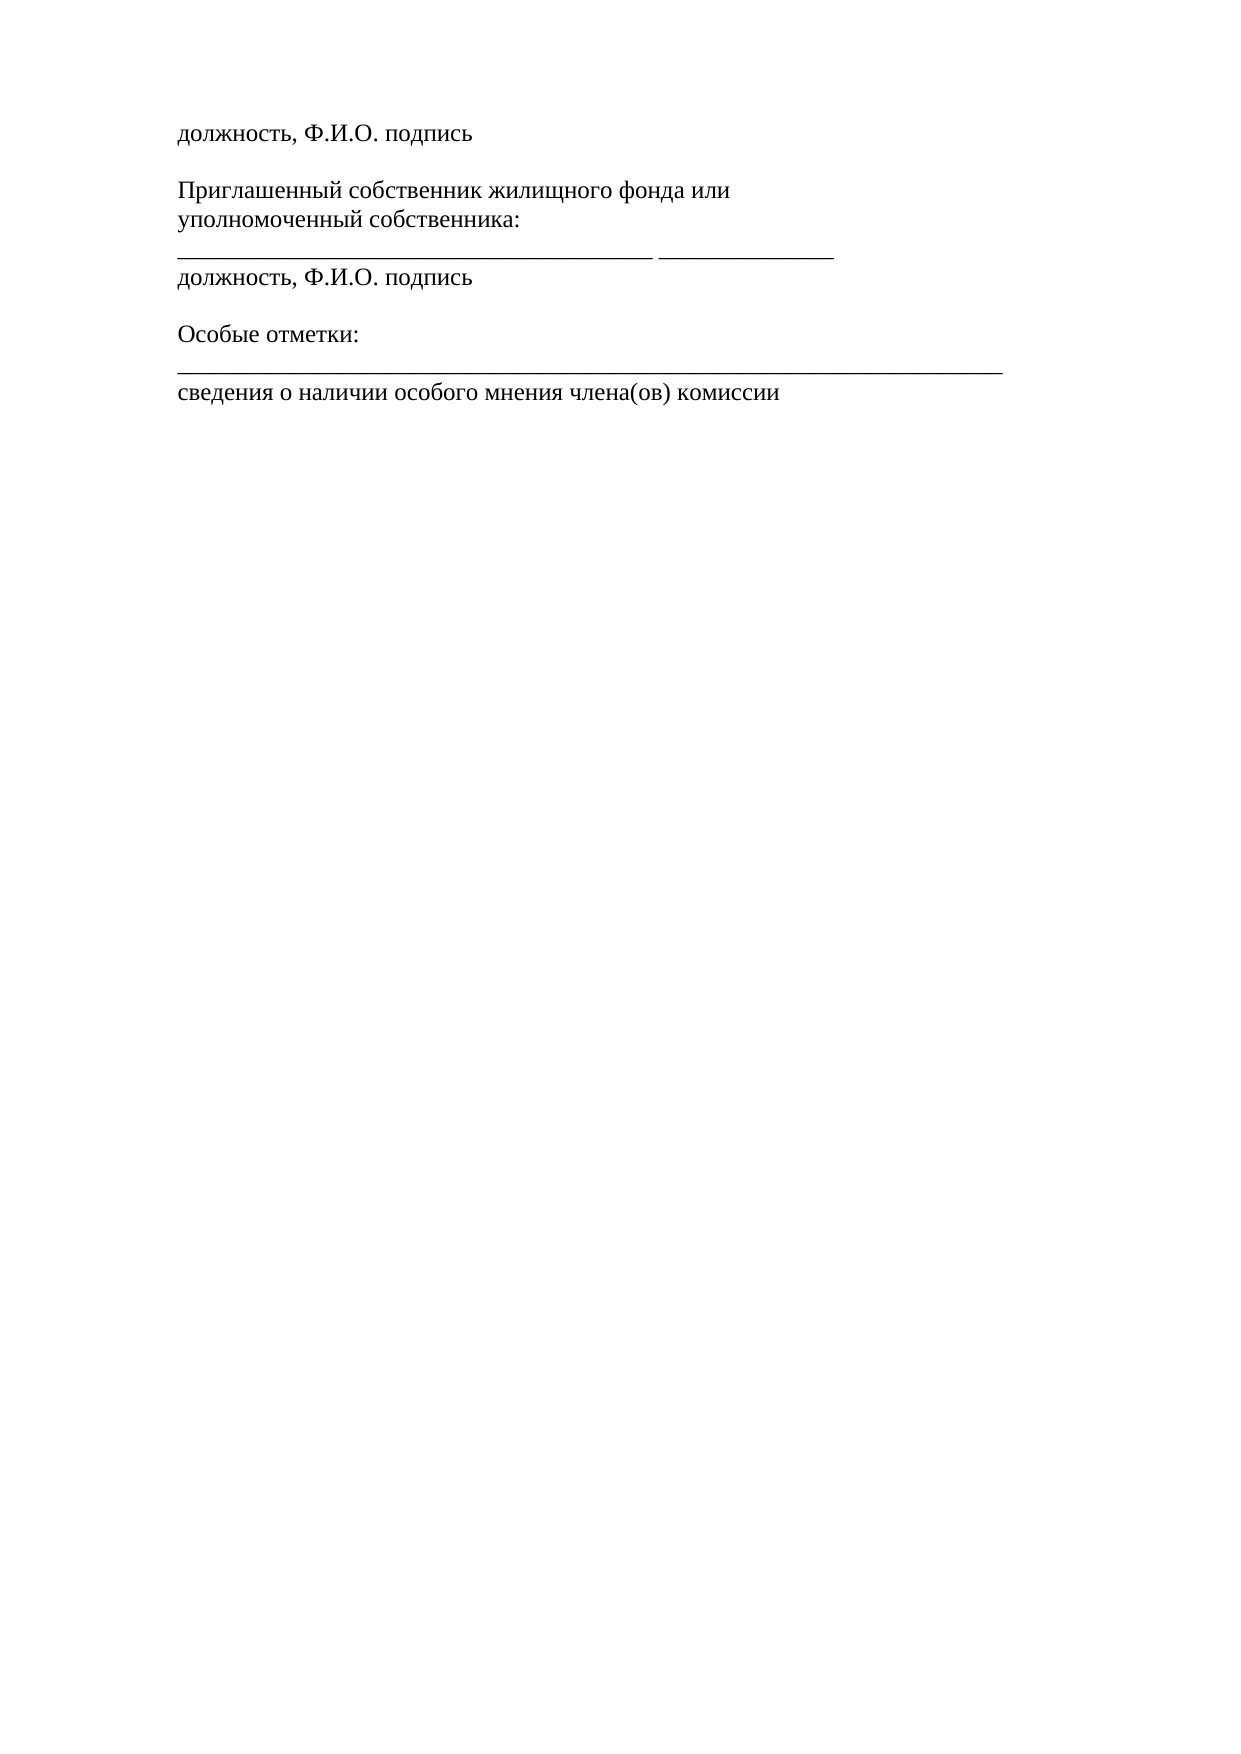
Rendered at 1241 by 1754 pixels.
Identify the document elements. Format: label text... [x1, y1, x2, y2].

text Особые отметки: [177, 319, 1152, 348]
text __________________________________________________________________ [177, 348, 1152, 377]
text должность, Ф.И.О. подпись [177, 118, 1152, 147]
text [177, 233, 1152, 262]
text уполномоченный собственника: [177, 204, 1152, 233]
text сведения о наличии особого мнения члена(ов) комиссии [177, 377, 1152, 406]
text Приглашенный собственник жилищного фонда или [177, 176, 1152, 204]
text должность, Ф.И.О. подпись [177, 262, 1152, 291]
